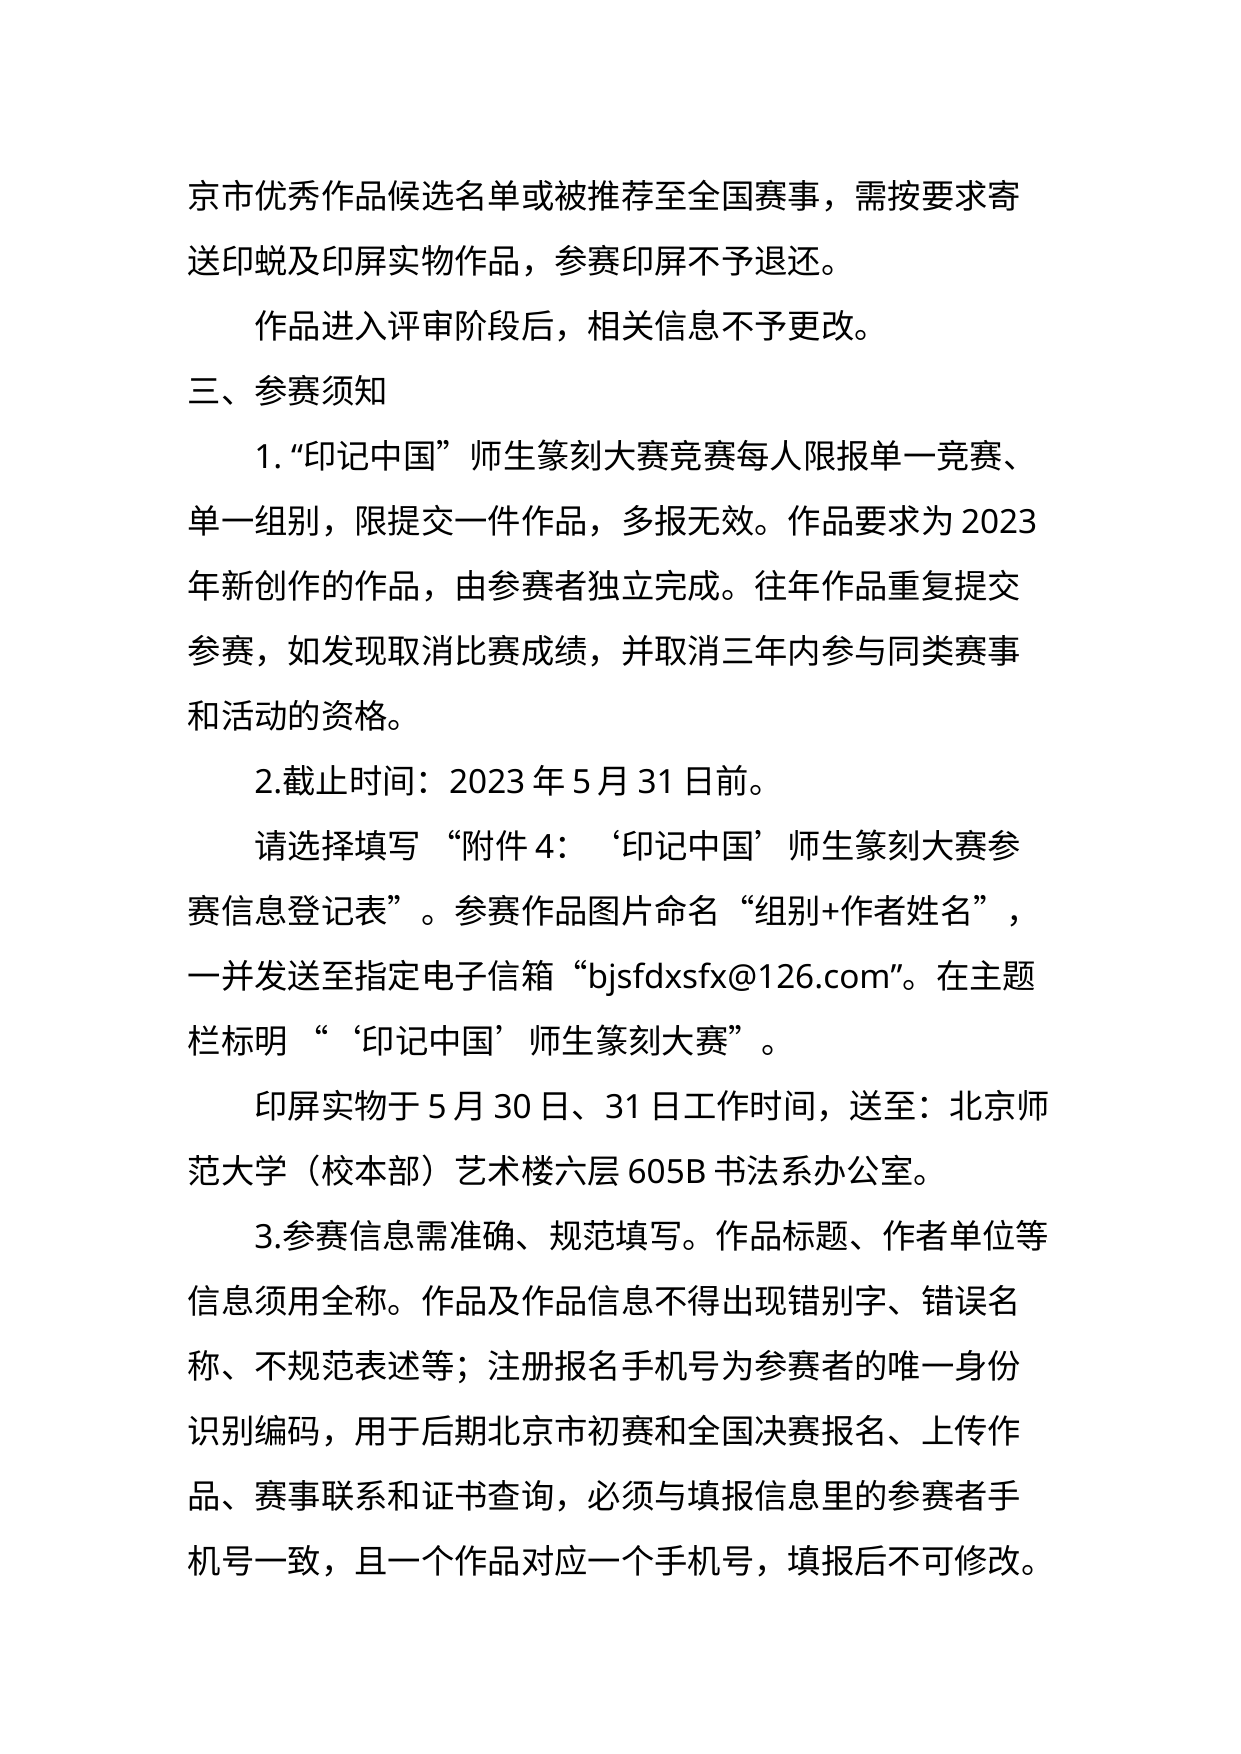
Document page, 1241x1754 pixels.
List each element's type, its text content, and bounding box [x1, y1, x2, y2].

text 三、参赛须知 [187, 357, 1053, 422]
text 请选择填写 “附件4：‘印记中国’师生篆刻大赛参赛信息登记表”。参赛作品图片命名“组别+作者姓名”，一并发送至指定电子信箱“bjsfdxsfx@126.com”。在主题栏标明 “‘印记中国’师生篆刻大赛”。 [187, 812, 1053, 1072]
text 2.截止时间：2023年5月31日前。 [187, 747, 1053, 812]
text 印屏实物于5月30日、31日工作时间，送至：北京师范大学（校本部）艺术楼六层605B书法系办公室。 [187, 1072, 1053, 1202]
text 3.参赛信息需准确、规范填写。作品标题、作者单位等信息须用全称。作品及作品信息不得出现错别字、错误名称、不规范表述等；注册报名手机号为参赛者的唯一身份识别编码，用于后期北京市初赛和全国决赛报名、上传作品、赛事联系和证书查询，必须与填报信息里的参赛者手机号一致，且一个作品对应一个手机号，填报后不可修改。 [187, 1202, 1053, 1592]
text 作品进入评审阶段后，相关信息不予更改。 [187, 292, 1053, 357]
text 1. “印记中国”师生篆刻大赛竞赛每人限报单一竞赛、单一组别，限提交一件作品，多报无效。作品要求为2023年新创作的作品，由参赛者独立完成。往年作品重复提交参赛，如发现取消比赛成绩，并取消三年内参与同类赛事和活动的资格。 [187, 422, 1053, 747]
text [187, 162, 1053, 292]
